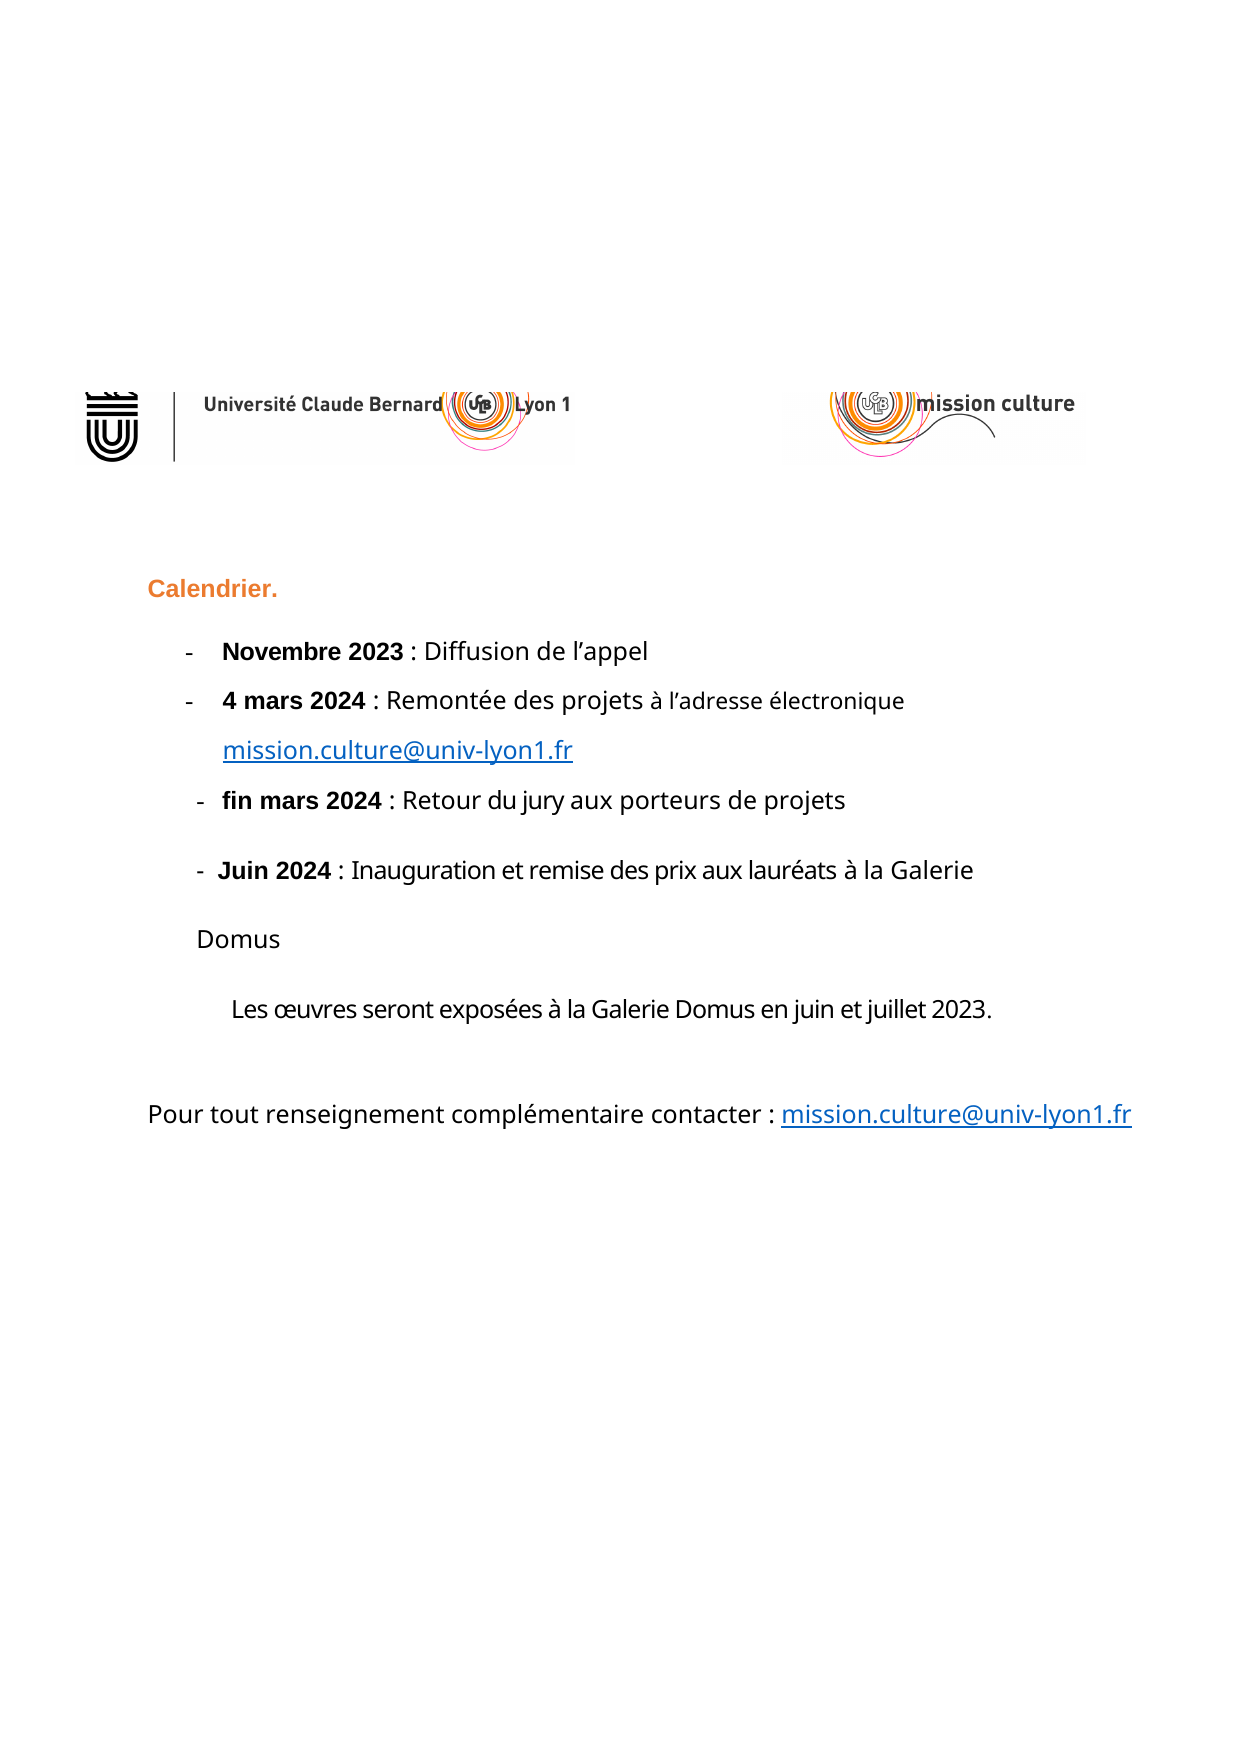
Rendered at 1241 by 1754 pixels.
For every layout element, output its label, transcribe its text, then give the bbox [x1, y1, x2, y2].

list Novembre 2023 : Diffusion de l’appel [185, 634, 1203, 668]
text - fin mars 2024 : Retour du jury aux porteurs de projets [159, 782, 1008, 816]
text Pour tout renseignement complémentaire contacter : mission.culture@univ-lyon1.fr [147, 1097, 1203, 1131]
picture [74, 392, 576, 465]
picture [782, 392, 1086, 465]
text - Juin 2024 : Inauguration et remise des prix aux lauréats à la Galerie Domus [196, 852, 1008, 956]
text Les œuvres seront exposées à la Galerie Domus en juin et juillet 2023. [208, 992, 1203, 1026]
text Calendrier. [147, 574, 1203, 603]
list 4 mars 2024 : Remontée des projets à l’adresse électronique mission.culture@univ-lyon1.fr [185, 683, 1089, 766]
